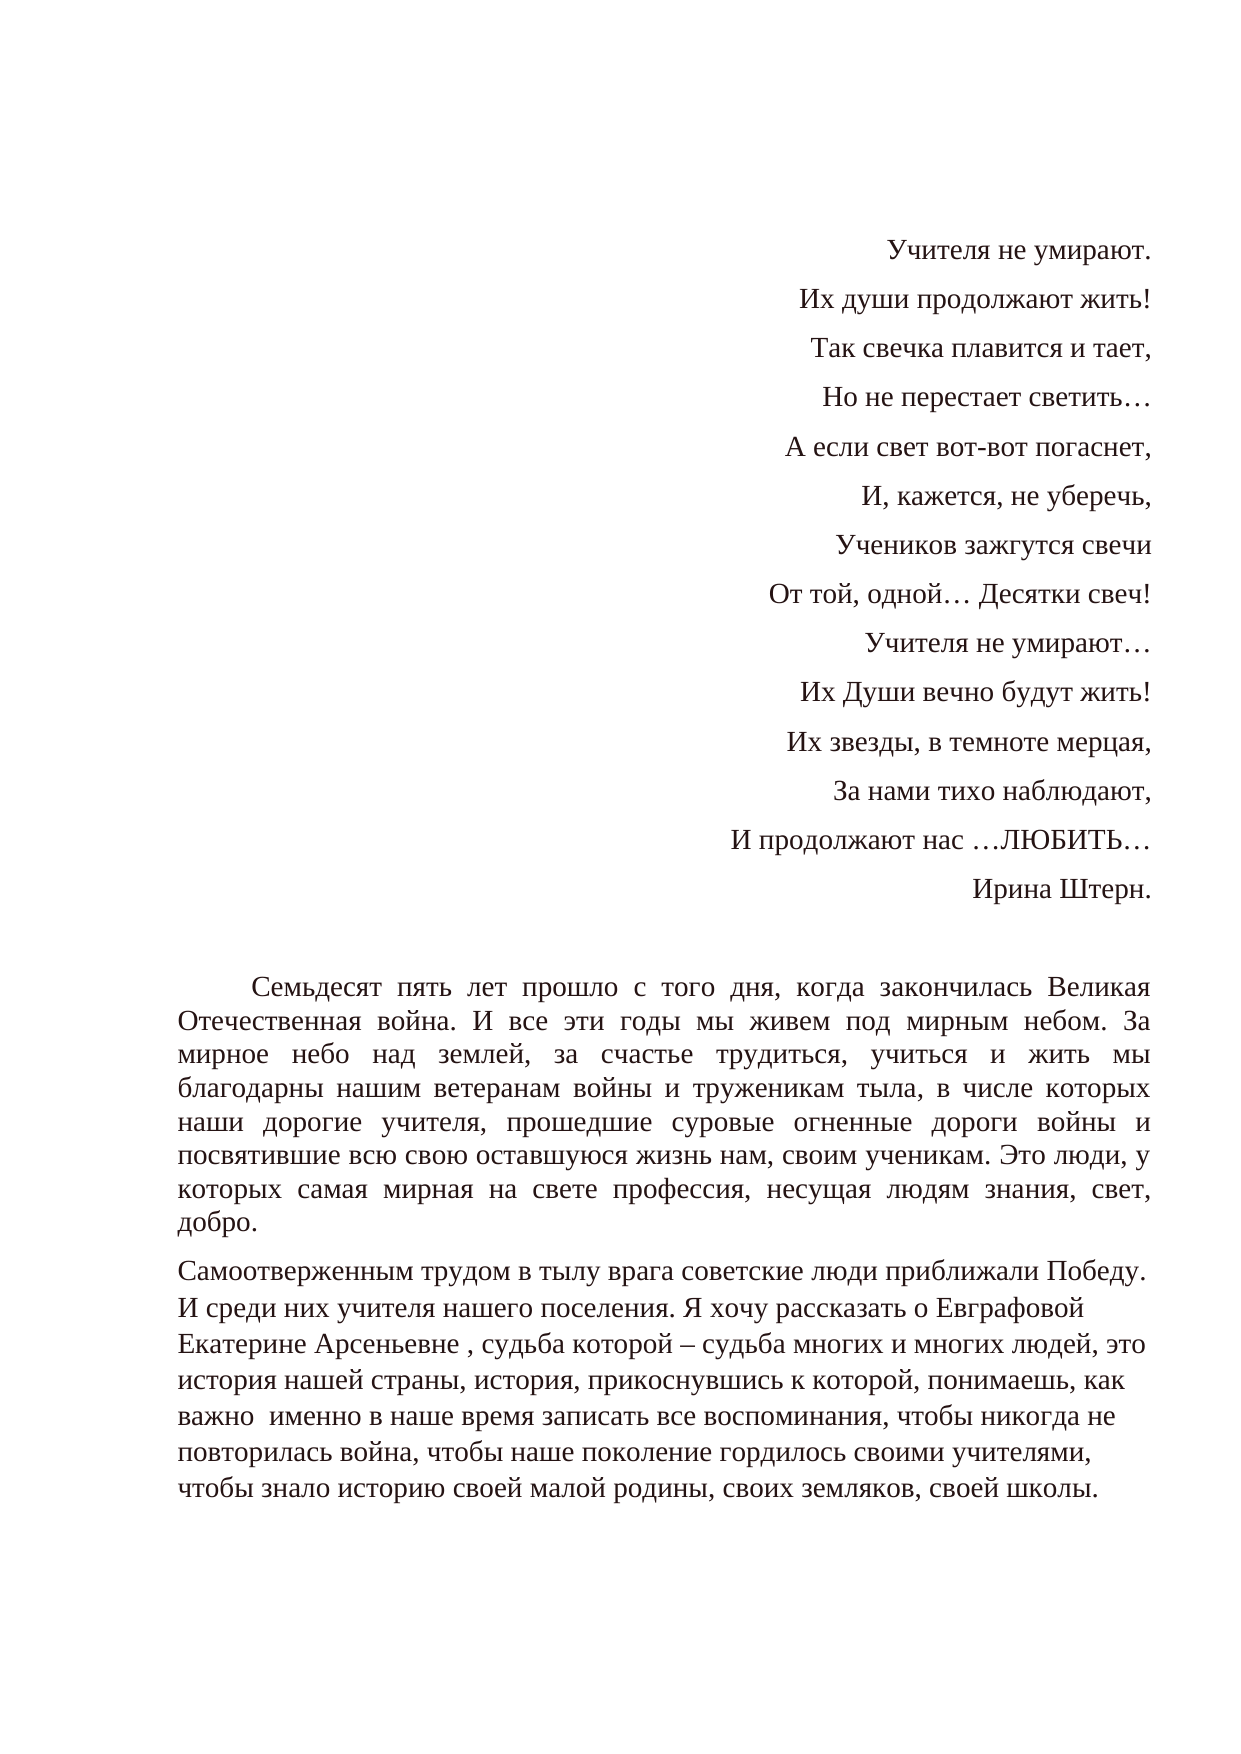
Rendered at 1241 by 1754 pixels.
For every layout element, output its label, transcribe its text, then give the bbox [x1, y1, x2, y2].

text Так свечка плавится и тает, [177, 330, 1152, 364]
text Учителя не умирают… [177, 625, 1152, 659]
text Их Души вечно будут жить! [177, 674, 1152, 708]
text Их звезды, в темноте мерцая, [177, 724, 1152, 757]
text Учеников зажгутся свечи [177, 527, 1152, 561]
text Семьдесят пять лет прошло с того дня, когда закончилась Великая Отечественная война. И все эти годы мы живем под мирным небом. За мирное небо над землей, за счастье трудиться, учиться и жить мы благодарны нашим ветеранам войны и труженикам тыла, в числе которых наши дорогие учителя, прошедшие суровые огненные дороги войны и посвятившие всю свою оставшуюся жизнь нам, своим ученикам. Это люди, у которых самая мирная на свете профессия, несущая людям знания, свет, добро. [177, 969, 1152, 1238]
text Но не перестает светить… [177, 379, 1152, 413]
text Их души продолжают жить! [177, 281, 1152, 315]
text И, кажется, не уберечь, [177, 478, 1152, 511]
text И продолжают нас …ЛЮБИТЬ… [177, 822, 1152, 856]
text Самоотверженным трудом в тылу врага советские люди приближали Победу. И среди них учителя нашего поселения. Я хочу рассказать о Евграфовой Екатерине Арсеньевне , судьба которой – судьба многих и многих людей, это история нашей страны, история, прикоснувшись к которой, понимаешь, как важно именно в наше время записать все воспоминания, чтобы никогда не повторилась война, чтобы наше поколение гордилось своими учителями, чтобы знало историю своей малой родины, своих земляков, своей школы. [177, 1253, 1152, 1504]
text А если свет вот-вот погаснет, [177, 429, 1152, 462]
text Ирина Штерн. [177, 871, 1152, 905]
text За нами тихо наблюдают, [177, 773, 1152, 806]
text Учителя не умирают. [177, 232, 1152, 266]
text От той, одной… Десятки свеч! [177, 576, 1152, 610]
